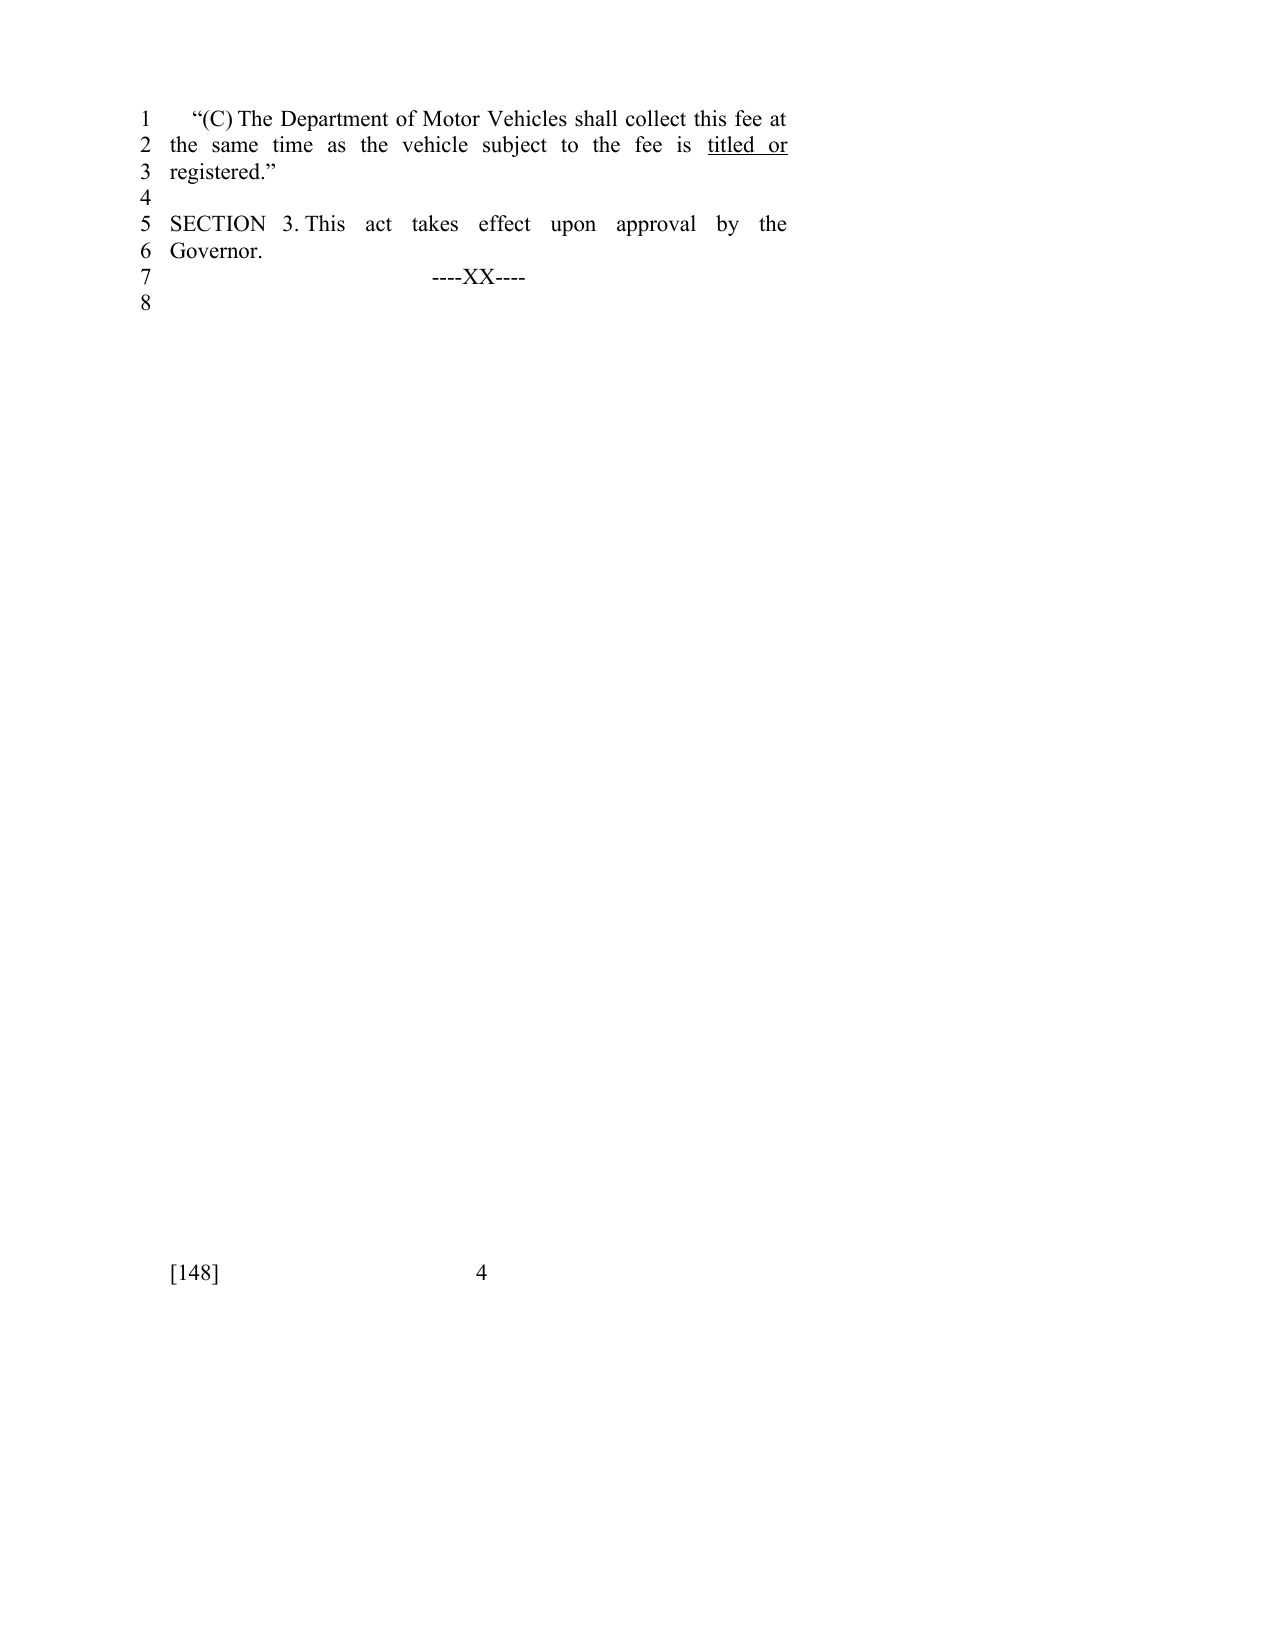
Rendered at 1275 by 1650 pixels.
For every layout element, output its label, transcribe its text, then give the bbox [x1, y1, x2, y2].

text ----XX---- [169, 263, 787, 289]
text SECTION 3. This act takes effect upon approval by the Governor. [169, 210, 787, 263]
text “(C) The Department of Motor Vehicles shall collect this fee at the same time as the vehicle subject to the fee is titled or registered.” [169, 105, 787, 184]
